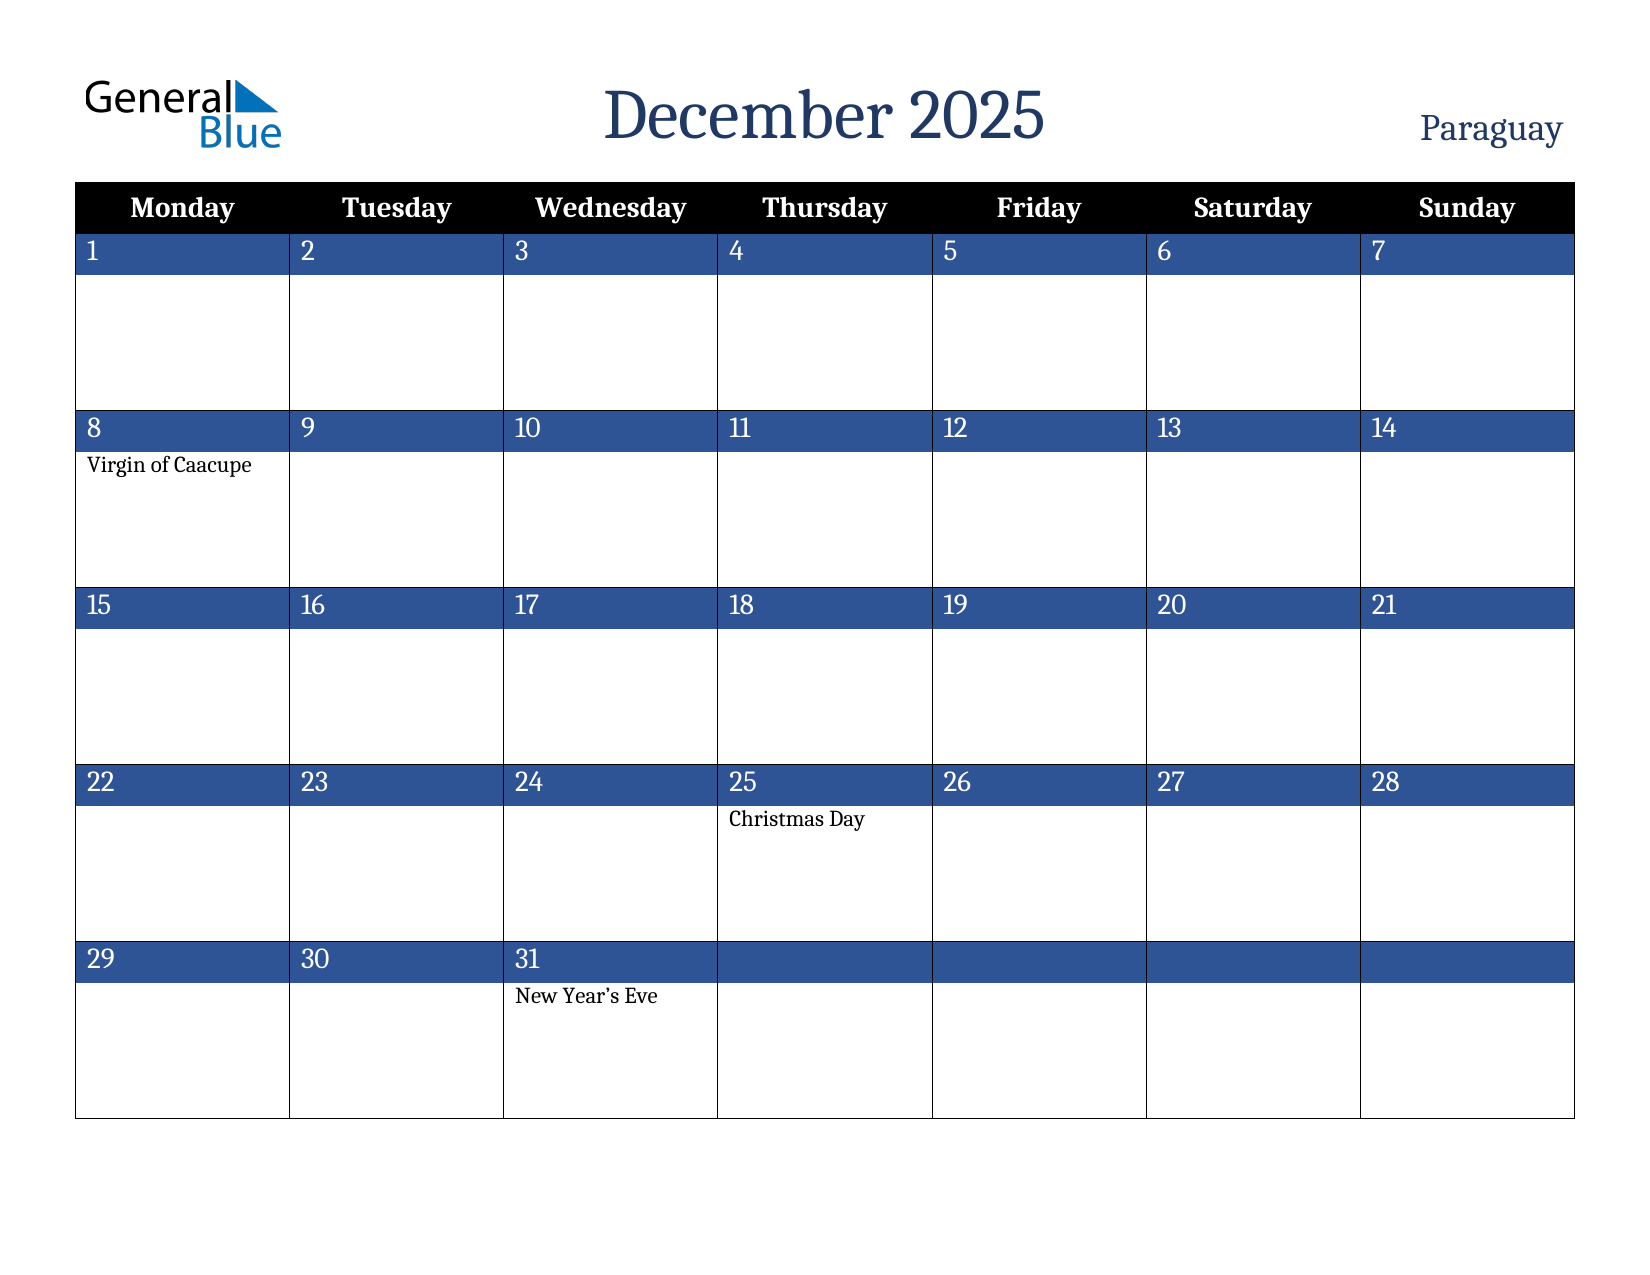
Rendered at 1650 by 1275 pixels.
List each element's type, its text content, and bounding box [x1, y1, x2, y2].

table_cell 4 [718, 234, 932, 275]
table_cell [933, 806, 1146, 941]
table_cell Virgin of Caacupe [76, 452, 289, 587]
table_cell Wednesday [504, 183, 717, 233]
table_cell [1147, 452, 1360, 587]
table_cell [718, 942, 932, 983]
table_cell Friday [933, 183, 1146, 233]
table_cell [504, 275, 717, 410]
table_cell 13 [1147, 411, 1360, 452]
table_cell 31 [504, 942, 717, 983]
table_cell 19 [933, 588, 1146, 629]
table_cell 12 [933, 411, 1146, 452]
table_cell 30 [290, 942, 503, 983]
table_cell 6 [1147, 234, 1360, 275]
table_cell 10 [504, 411, 717, 452]
table_cell 26 [933, 765, 1146, 806]
table_cell [718, 452, 932, 587]
table_cell [1147, 942, 1360, 983]
table_cell 28 [1361, 765, 1574, 806]
table_cell 14 [1361, 411, 1574, 452]
table_header Paraguay [1146, 75, 1574, 182]
table_cell Tuesday [290, 183, 503, 233]
table_cell [1147, 806, 1360, 941]
table_cell [1361, 806, 1574, 941]
table_cell 29 [76, 942, 289, 983]
table_cell [504, 806, 717, 941]
table_cell [76, 806, 289, 941]
table_cell [76, 629, 289, 764]
table_cell [933, 629, 1146, 764]
table_header [76, 75, 503, 182]
table_cell 25 [718, 765, 932, 806]
table_cell [718, 275, 932, 410]
table_cell [718, 983, 932, 1118]
table_cell 24 [504, 765, 717, 806]
table_cell [1361, 452, 1574, 587]
table_cell 8 [76, 411, 289, 452]
table_cell 11 [718, 411, 932, 452]
table_cell New Year’s Eve [504, 983, 717, 1118]
table_cell 23 [290, 765, 503, 806]
table_cell 21 [1361, 588, 1574, 629]
table_cell 1 [76, 234, 289, 275]
table_cell [1147, 983, 1360, 1118]
table_cell 5 [933, 234, 1146, 275]
table_cell [718, 629, 932, 764]
table_cell [933, 275, 1146, 410]
table_cell 2 [290, 234, 503, 275]
table_cell [290, 629, 503, 764]
table_cell [290, 983, 503, 1118]
table_cell 7 [1361, 234, 1574, 275]
table_cell Sunday [1361, 183, 1574, 233]
table_cell [290, 806, 503, 941]
table_cell 15 [76, 588, 289, 629]
table_cell Saturday [1147, 183, 1360, 233]
table_cell 18 [718, 588, 932, 629]
table_cell [933, 942, 1146, 983]
table_cell [1147, 629, 1360, 764]
table_cell [1361, 629, 1574, 764]
table_cell [290, 452, 503, 587]
table_cell [933, 452, 1146, 587]
picture [86, 80, 281, 148]
table_cell [290, 275, 503, 410]
table_cell [1361, 942, 1574, 983]
table_cell Thursday [718, 183, 932, 233]
table_cell [504, 452, 717, 587]
table_header December 2025 [504, 75, 1146, 182]
table_cell [504, 629, 717, 764]
table_cell Christmas Day [718, 806, 932, 941]
table_cell [76, 983, 289, 1118]
table_cell 27 [1147, 765, 1360, 806]
table_cell 9 [290, 411, 503, 452]
table_cell [1147, 275, 1360, 410]
table_cell [1361, 983, 1574, 1118]
table_cell [76, 275, 289, 410]
table_cell 20 [1147, 588, 1360, 629]
table_cell [1361, 275, 1574, 410]
table_cell 22 [76, 765, 289, 806]
table_cell 17 [504, 588, 717, 629]
table_cell [933, 983, 1146, 1118]
table_cell 3 [504, 234, 717, 275]
table_cell Monday [76, 183, 289, 233]
table_cell 16 [290, 588, 503, 629]
